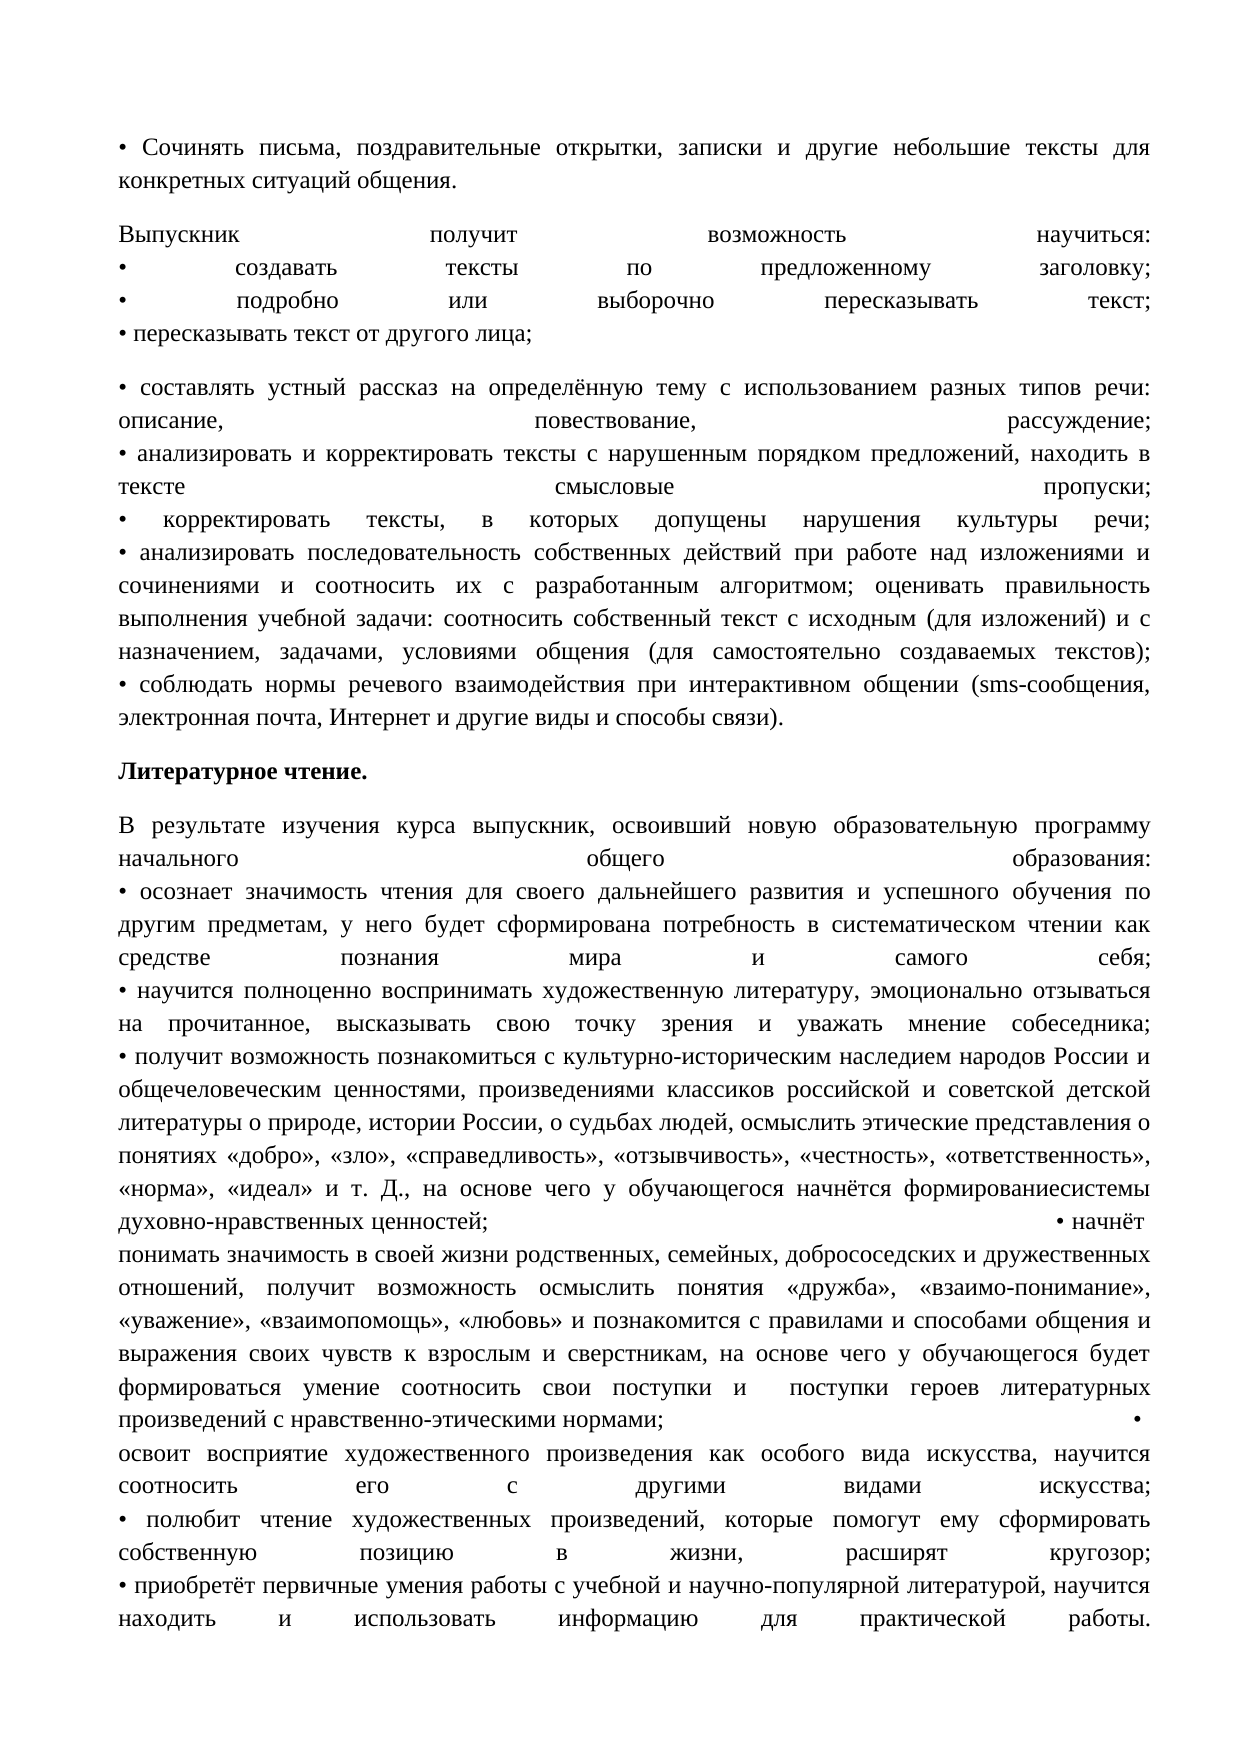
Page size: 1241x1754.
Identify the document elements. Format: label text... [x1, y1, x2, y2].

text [118, 132, 1152, 194]
text • составлять устный рассказ на определённую тему с использованием разных типов речи: описание, повествование, рассуждение; • анализировать и корректировать тексты с нарушенным порядком предложений, находить в тексте смысловые пропуски; • корректировать тексты, в которых допущены нарушения культуры речи; • анализировать последовательность собственных действий при работе над изложениями и сочинениями и соотносить их с разработанным алгоритмом; оценивать правильность выполнения учебной задачи: соотносить собственный текст с исходным (для изложений) и с назначением, задачами, условиями общения (для самостоятельно создаваемых текстов); • соблюдать нормы речевого взаимодействия при интерактивном общении (sms-сообщения, электронная почта, Интернет и другие виды и способы связи). [118, 372, 1152, 731]
text Литературное чтение. [118, 756, 1152, 785]
text Выпускник получит возможность научиться: • создавать тексты по предложенному заголовку; • подробно или выборочно пересказывать текст; • пересказывать текст от другого лица; [118, 219, 1152, 347]
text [118, 810, 1152, 1631]
